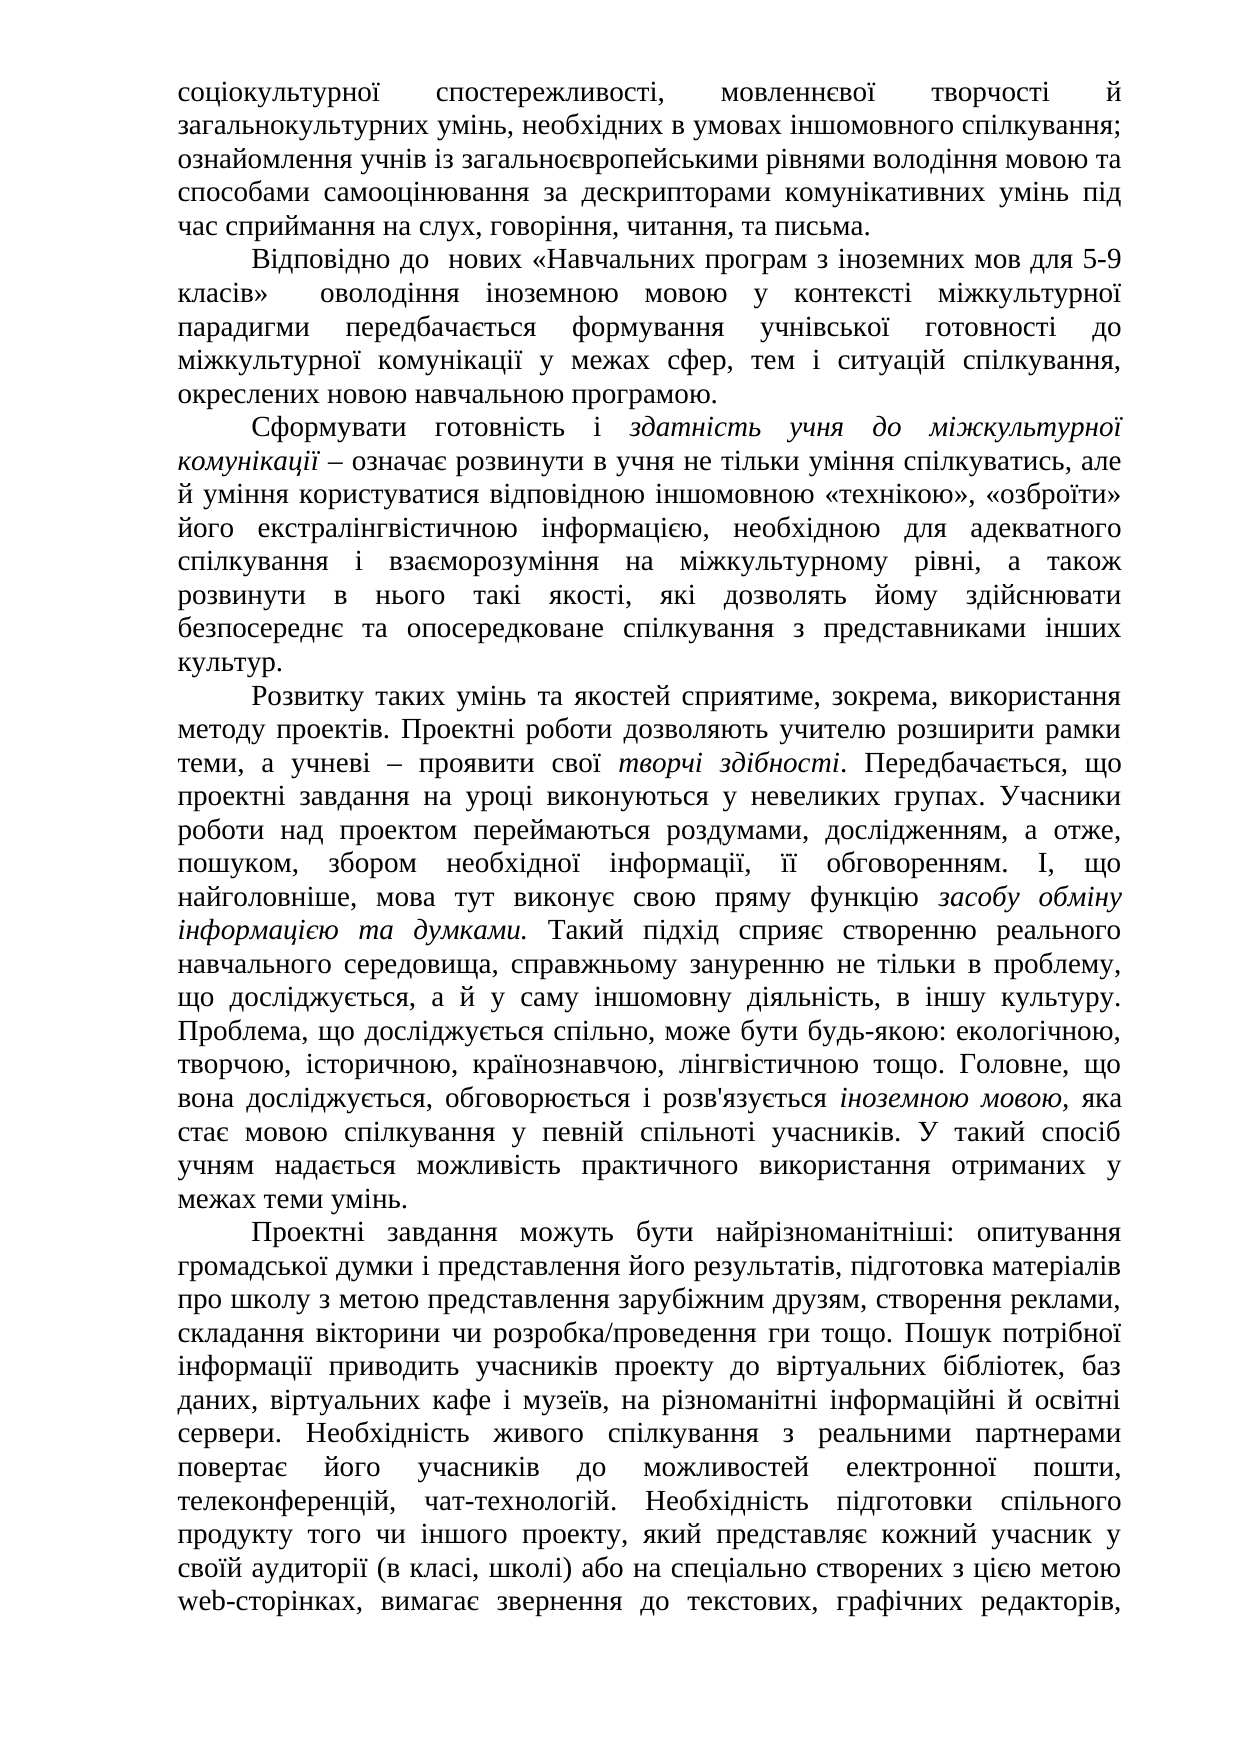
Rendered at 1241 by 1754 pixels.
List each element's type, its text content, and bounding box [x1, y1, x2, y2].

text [177, 74, 1122, 242]
text Розвитку таких умінь та якостей сприятиме, зокрема, використання методу проектів. Проектні роботи дозволяють учителю розширити рамки теми, а учневі – проявити свої творчі здібності. Передбачається, що проектні завдання на уроці виконуються у невеликих групах. Учасники роботи над проектом переймаються роздумами, дослідженням, а отже, пошуком, збором необхідної інформації, її обговоренням. І, що найголовніше, мова тут виконує свою пряму функцію засобу обміну інформацією та думками. Такий підхід сприяє створенню реального навчального середовища, справжньому зануренню не тільки в проблему, що досліджується, а й у саму іншомовну діяльність, в іншу культуру. Проблема, що досліджується спільно, може бути будь-якою: екологічною, творчою, історичною, країнознавчою, лінгвістичною тощо. Головне, що вона досліджується, обговорюється і розв'язується іноземною мовою, яка стає мовою спілкування у певній спільноті учасників. У такий спосіб учням надається можливість практичного використання отриманих у межах теми умінь. [177, 678, 1122, 1214]
text Відповідно до нових «Навчальних програм з іноземних мов для 5-9 класів» оволодіння іноземною мовою у контексті міжкультурної парадигми передбачається формування учнівської готовності до міжкультурної комунікації у межах сфер, тем і ситуацій спілкування, окреслених новою навчальною програмою. [177, 242, 1122, 409]
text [177, 1214, 1122, 1617]
text Сформувати готовність і здатність учня до міжкультурної комунікації – означає розвинути в учня не тільки уміння спілкуватись, але й уміння користуватися відповідною іншомовною «технікою», «озброїти» його екстралінгвістичною інформацією, необхідною для адекватного спілкування і взаєморозуміння на міжкультурному рівні, а також розвинути в нього такі якості, які дозволять йому здійснювати безпосереднє та опосередковане спілкування з представниками інших культур. [177, 409, 1122, 678]
